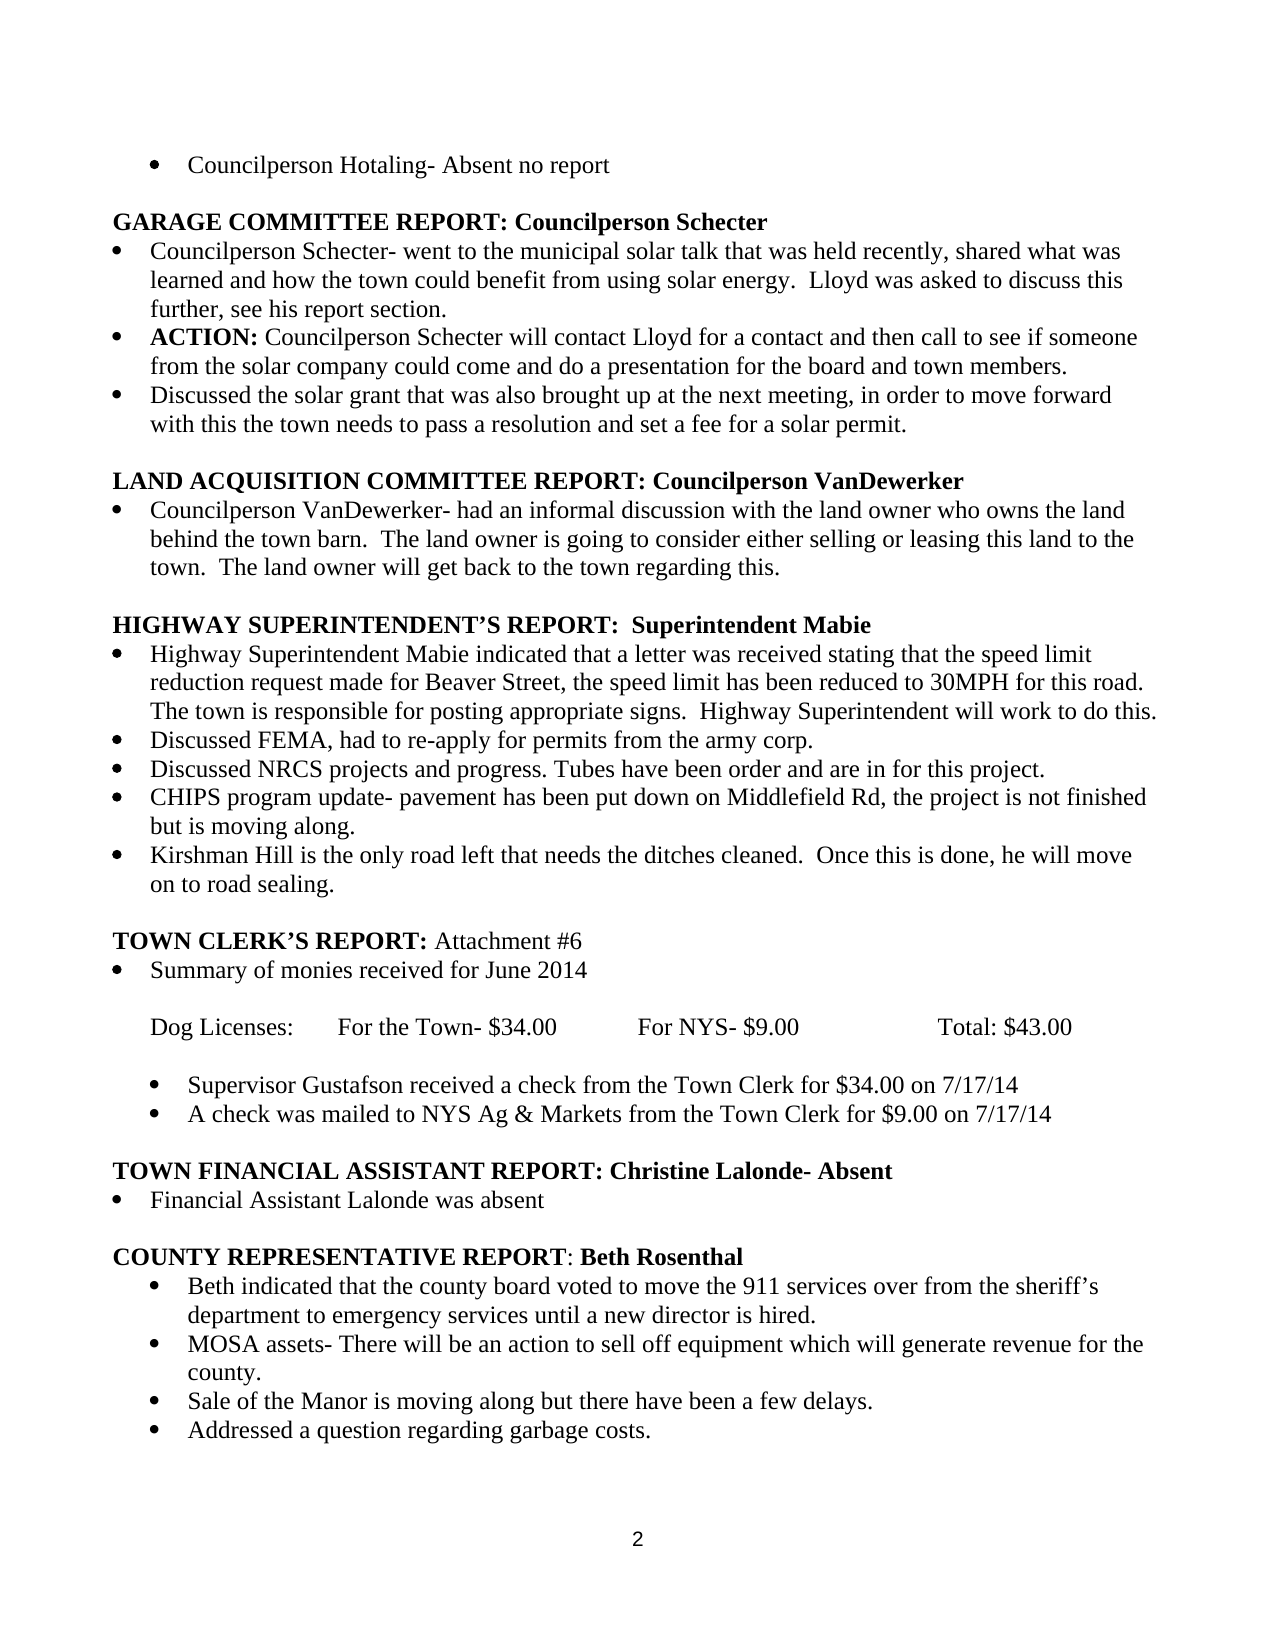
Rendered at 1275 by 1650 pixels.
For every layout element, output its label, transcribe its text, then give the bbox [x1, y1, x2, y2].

text GARAGE COMMITTEE REPORT: Councilperson Schecter [112, 207, 1162, 236]
list Councilperson VanDewerker- had an informal discussion with the land owner who owns the land behind the town barn. The land owner is going to consider either selling or leasing this land to the town. The land owner will get back to the town regarding this. [112, 495, 1162, 581]
text Dog Licenses: For the Town- $34.00 For NYS- $9.00 Total: $43.00 [150, 1012, 1162, 1041]
list Financial Assistant Lalonde was absent [112, 1185, 1162, 1214]
list Sale of the Manor is moving along but there have been a few delays. [150, 1386, 1162, 1415]
text TOWN FINANCIAL ASSISTANT REPORT: Christine Lalonde- Absent [112, 1156, 1162, 1185]
list ACTION: Councilperson Schecter will contact Lloyd for a contact and then call to see if someone from the solar company could come and do a presentation for the board and town members. [112, 322, 1162, 380]
text LAND ACQUISITION COMMITTEE REPORT: Councilperson VanDewerker [112, 466, 1162, 495]
list Kirshman Hill is the only road left that needs the ditches cleaned. Once this is done, he will move on to road sealing. [112, 840, 1162, 897]
text TOWN CLERK’S REPORT: Attachment #6 [112, 926, 1162, 955]
list Addressed a question regarding garbage costs. [150, 1415, 1162, 1444]
list Supervisor Gustafson received a check from the Town Clerk for $34.00 on 7/17/14 [150, 1070, 1162, 1099]
list Discussed the solar grant that was also brought up at the next meeting, in order to move forward with this the town needs to pass a resolution and set a fee for a solar permit. [112, 380, 1162, 437]
list Discussed FEMA, had to re-apply for permits from the army corp. [112, 725, 1162, 754]
list Summary of monies received for June 2014 [112, 955, 1162, 984]
text COUNTY REPRESENTATIVE REPORT: Beth Rosenthal [112, 1242, 1162, 1271]
list A check was mailed to NYS Ag & Markets from the Town Clerk for $9.00 on 7/17/14 [150, 1099, 1162, 1127]
list Highway Superintendent Mabie indicated that a letter was received stating that the speed limit reduction request made for Beaver Street, the speed limit has been reduced to 30MPH for this road. The town is responsible for posting appropriate signs. Highway Superintendent will work to do this. [112, 639, 1162, 725]
list Councilperson Schecter- went to the municipal solar talk that was held recently, shared what was learned and how the town could benefit from using solar energy. Lloyd was asked to discuss this further, see his report section. [112, 236, 1162, 322]
list CHIPS program update- pavement has been put down on Middlefield Rd, the project is not finished but is moving along. [112, 782, 1162, 840]
list Discussed NRCS projects and progress. Tubes have been order and are in for this project. [112, 754, 1162, 782]
list Councilperson Hotaling- Absent no report [150, 150, 1162, 179]
list MOSA assets- There will be an action to sell off equipment which will generate revenue for the county. [150, 1329, 1162, 1386]
text HIGHWAY SUPERINTENDENT’S REPORT: Superintendent Mabie [112, 610, 1162, 639]
list Beth indicated that the county board voted to move the 911 services over from the sheriff’s department to emergency services until a new director is hired. [150, 1271, 1162, 1329]
